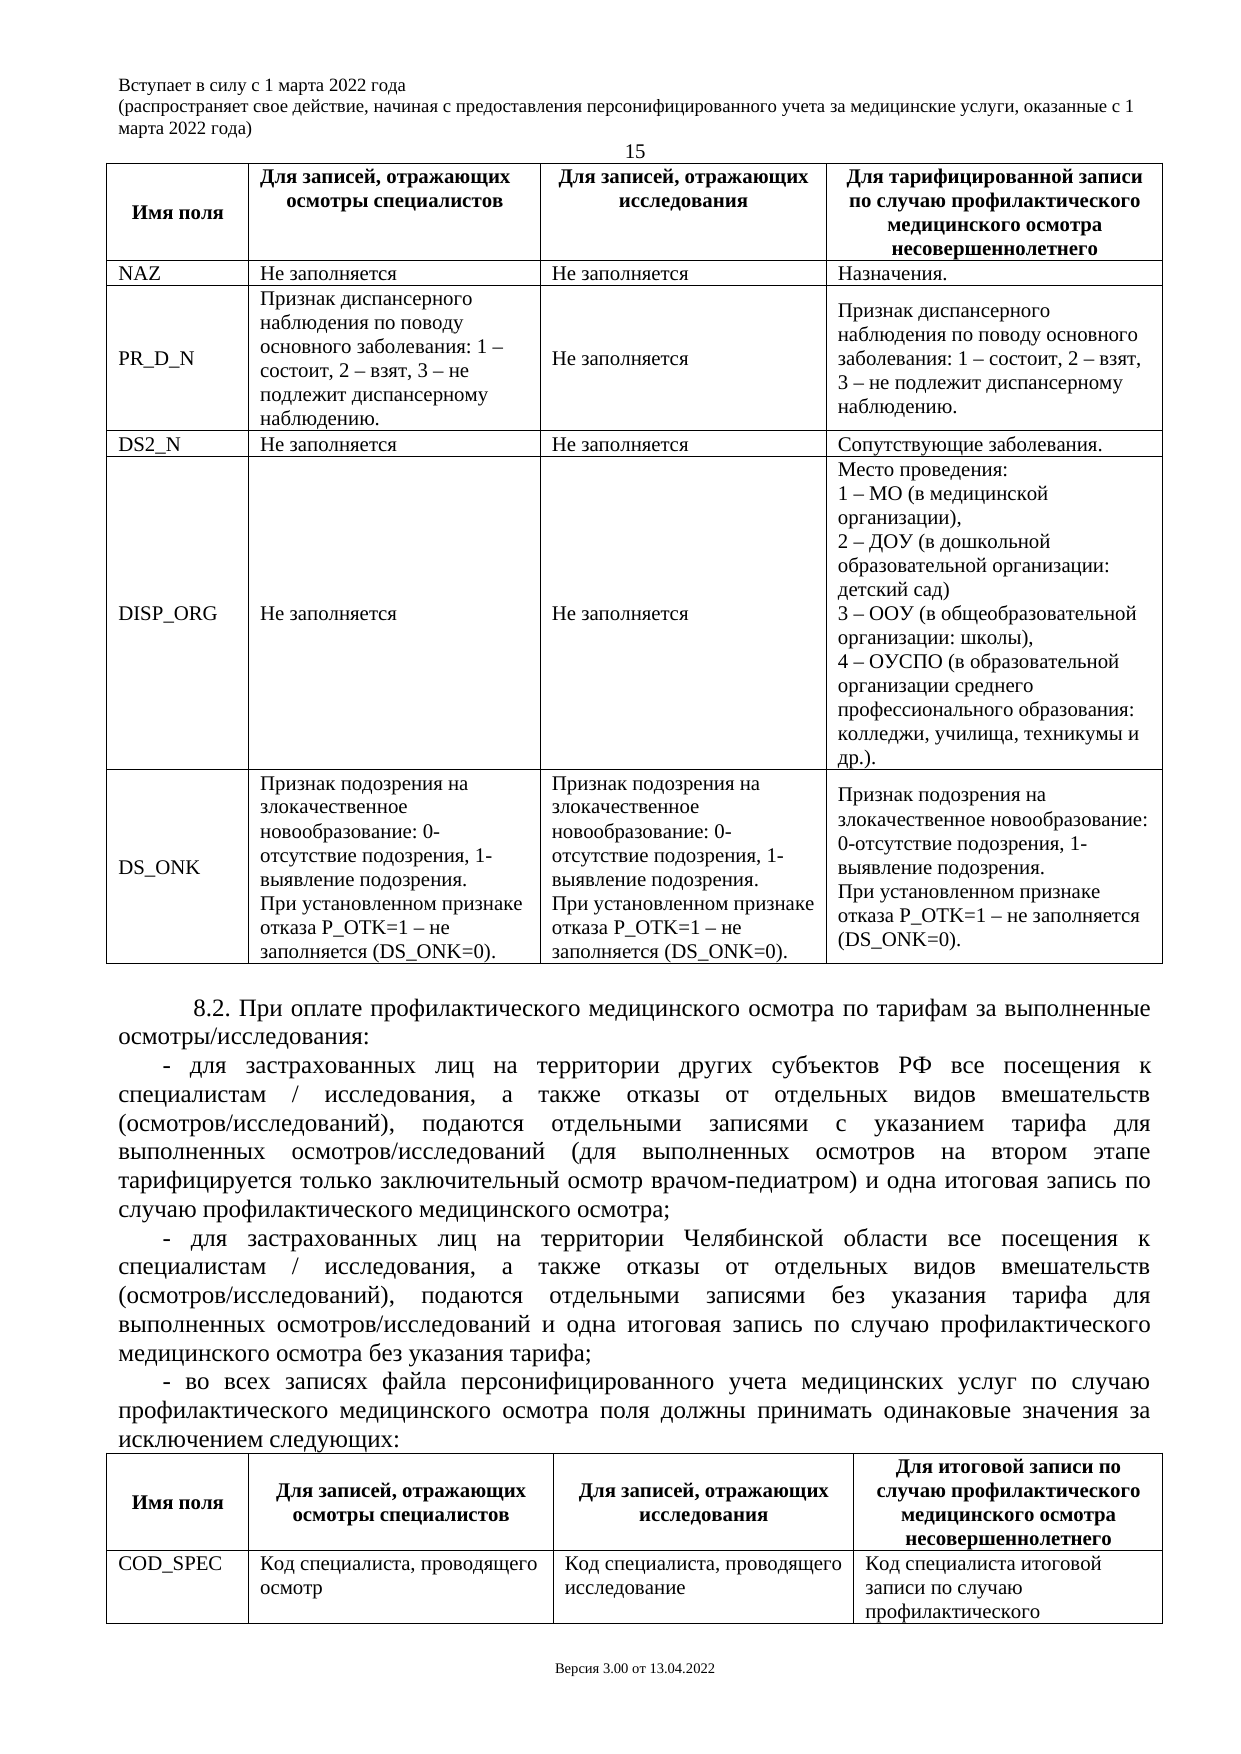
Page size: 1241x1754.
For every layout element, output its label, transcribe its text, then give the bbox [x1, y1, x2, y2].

text - для застрахованных лиц на территории Челябинской области все посещения к специалистам / исследования, а также отказы от отдельных видов вмешательств (осмотров/исследований), подаются отдельными записями без указания тарифа для выполненных осмотров/исследований и одна итоговая запись по случаю профилактического медицинского осмотра без указания тарифа; [118, 1223, 1152, 1366]
table_header Для записей, отражающих исследования [554, 1454, 853, 1550]
table_header Имя поля [107, 1454, 248, 1550]
table_header Для записей, отражающих осмотры специалистов [249, 164, 540, 260]
table_cell DISP_ORG [107, 457, 248, 769]
table_cell COD_SPEC [107, 1551, 248, 1623]
table_header Для записей, отражающих осмотры специалистов [249, 1454, 553, 1550]
table_cell Не заполняется [541, 286, 826, 430]
table_header Для тарифицированной записи по случаю профилактического медицинского осмотра несовершеннолетнего [827, 164, 1162, 260]
table_cell Признак диспансерного наблюдения по поводу основного заболевания: 1 – состоит, 2 – взят, 3 – не подлежит диспансерному наблюдению. [249, 286, 540, 430]
table_cell Код специалиста, проводящего осмотр [249, 1551, 553, 1623]
table_cell Код специалиста итоговой записи по случаю профилактического медицинского осмотра несовершеннолетнего [854, 1551, 1162, 1623]
table_cell Не заполняется [249, 457, 540, 769]
table_cell PR_D_N [107, 286, 248, 430]
table_header Для записей, отражающих исследования [541, 164, 826, 260]
table_header Для итоговой записи по случаю профилактического медицинского осмотра несовершеннолетнего [854, 1454, 1162, 1550]
text - во всех записях файла персонифицированного учета медицинских услуг по случаю профилактического медицинского осмотра поля должны принимать одинаковые значения за исключением следующих: [118, 1366, 1152, 1453]
table_cell Назначения. [827, 261, 1162, 285]
text 8.2. При оплате профилактического медицинского осмотра по тарифам за выполненные осмотры/исследования: [118, 993, 1152, 1050]
table_cell DS2_N [107, 431, 248, 456]
table_cell Не заполняется [541, 457, 826, 769]
table_cell DS_ONK [107, 770, 248, 963]
table_cell Код специалиста, проводящего исследование [554, 1551, 853, 1623]
table_cell Не заполняется [541, 431, 826, 456]
table_cell Признак подозрения на злокачественное новообразование: 0-отсутствие подозрения, 1-выявление подозрения. При установленном признаке отказа P_OTK=1 – не заполняется (DS_ONK=0). [541, 770, 826, 963]
table_cell Признак подозрения на злокачественное новообразование: 0-отсутствие подозрения, 1-выявление подозрения. При установленном признаке отказа P_OTK=1 – не заполняется (DS_ONK=0). [827, 770, 1162, 963]
table_cell Не заполняется [249, 261, 540, 285]
table_cell Признак диспансерного наблюдения по поводу основного заболевания: 1 – состоит, 2 – взят, 3 – не подлежит диспансерному наблюдению. [827, 286, 1162, 430]
table_cell Не заполняется [541, 261, 826, 285]
table_cell Не заполняется [249, 431, 540, 456]
table_header Имя поля [107, 164, 248, 260]
table_cell NAZ [107, 261, 248, 285]
table_cell Место проведения: 1 – МО (в медицинской организации), 2 – ДОУ (в дошкольной образовательной организации: детский сад) 3 – ООУ (в общеобразовательной организации: школы), 4 – ОУСПО (в образовательной организации среднего профессионального образования: колледжи, училища, техникумы и др.). [827, 457, 1162, 769]
text - для застрахованных лиц на территории других субъектов РФ все посещения к специалистам / исследования, а также отказы от отдельных видов вмешательств (осмотров/исследований), подаются отдельными записями с указанием тарифа для выполненных осмотров/исследований (для выполненных осмотров на втором этапе тарифицируется только заключительный осмотр врачом-педиатром) и одна итоговая запись по случаю профилактического медицинского осмотра; [118, 1050, 1152, 1223]
table_cell Признак подозрения на злокачественное новообразование: 0-отсутствие подозрения, 1-выявление подозрения. При установленном признаке отказа P_OTK=1 – не заполняется (DS_ONK=0). [249, 770, 540, 963]
table_cell Сопутствующие заболевания. [827, 431, 1162, 456]
